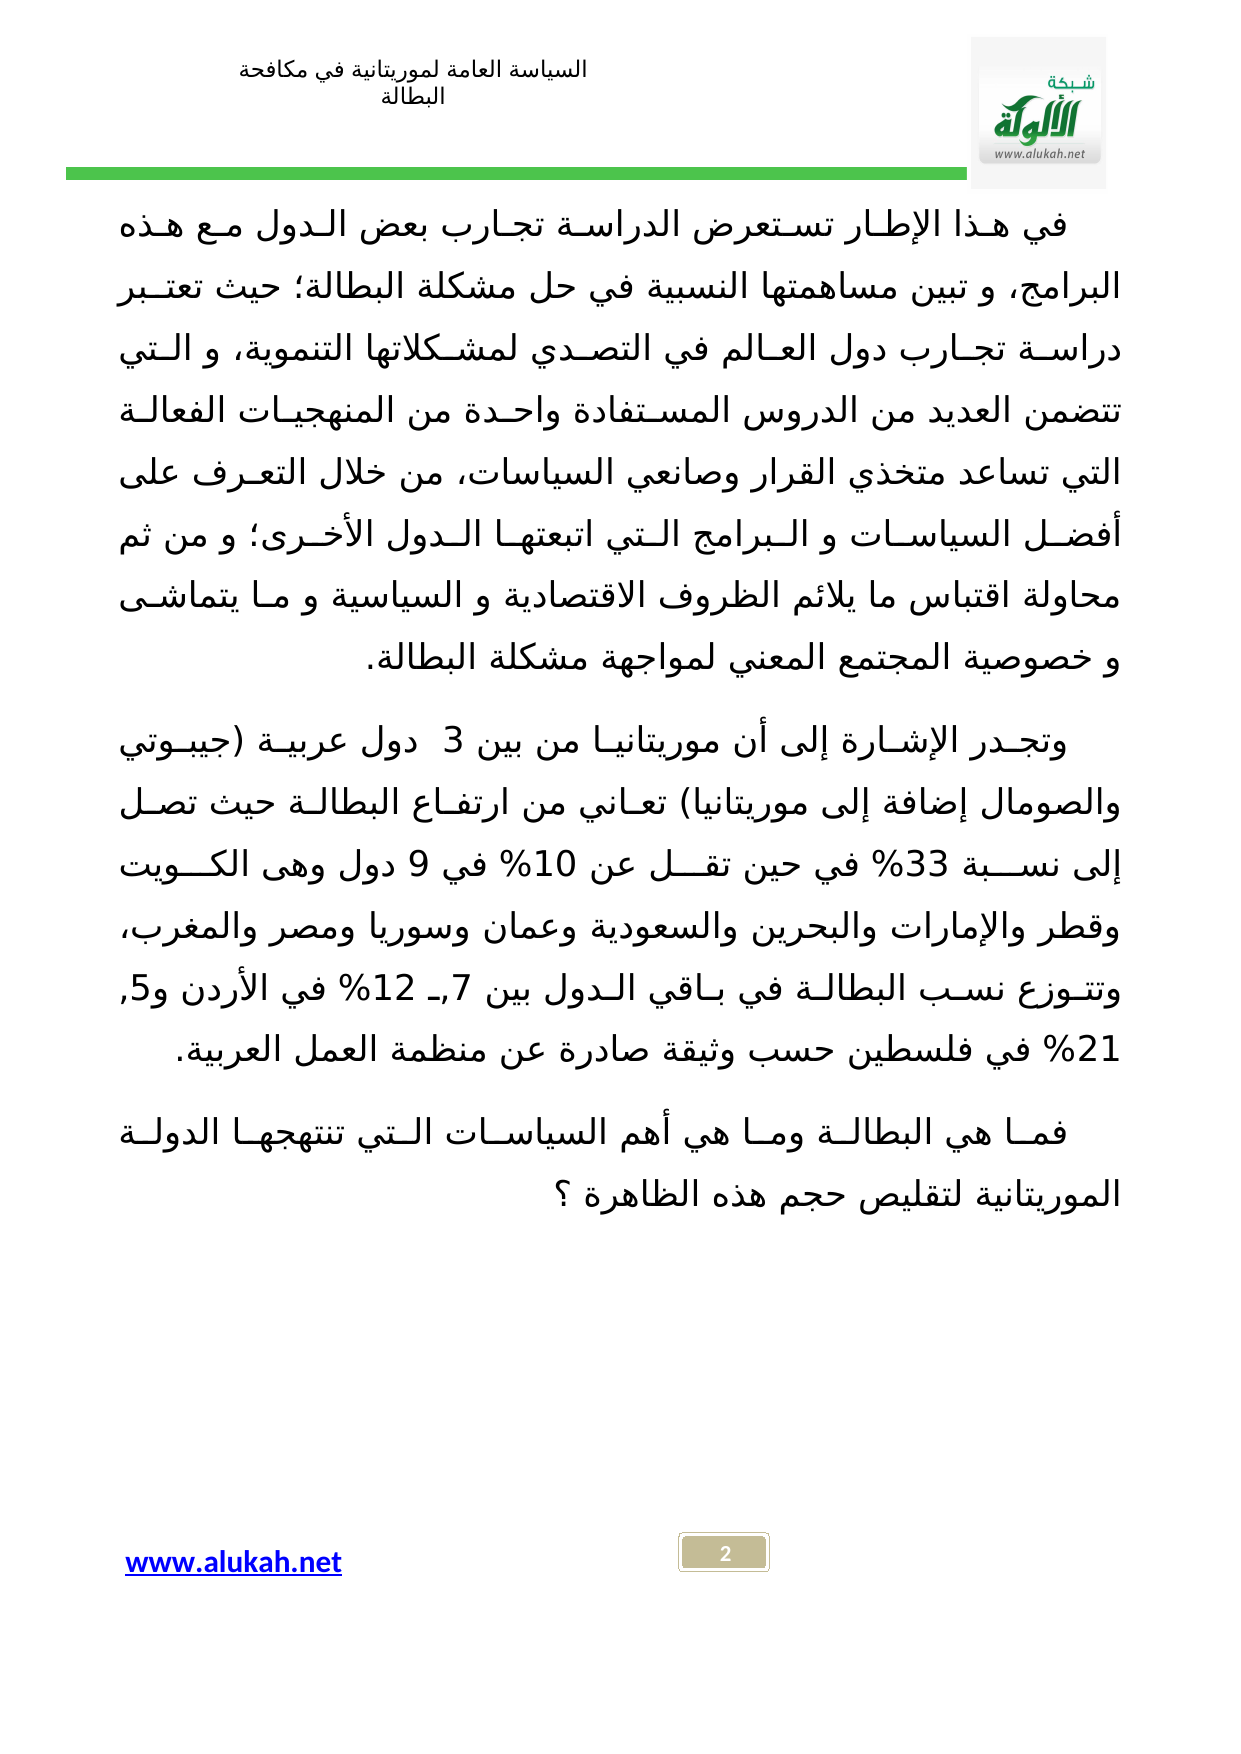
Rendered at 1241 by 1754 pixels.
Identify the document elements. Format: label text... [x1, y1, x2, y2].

text في هذا الإطار تستعرض الدراسة تجارب بعض الدول مع هذه البرامج، و تبين مساهمتها النسبية في حل مشكلة البطالة؛ حيث تعتبر دراسة تجارب دول العالم في التصدي لمشكلاتها التنموية، و التي تتضمن العديد من الدروس المستفادة واحدة من المنهجيات الفعالة التي تساعد متخذي القرار وصانعي السياسات، من خلال التعرف على أفضل السياسات و البرامج التي اتبعتها الدول الأخرى؛ و من ثم محاولة اقتباس ما يلائم الظروف الاقتصادية و السياسية و ما يتماشى و خصوصية المجتمع المعني لمواجهة مشكلة البطالة. [118, 204, 1122, 678]
text وتجدر الإشارة إلى أن موريتانيا من بين 3 دول عربية (جيبوتي والصومال إضافة إلى موريتانيا) تعاني من ارتفاع البطالة حيث تصل إلى نسبة 33% في حين تقل عن 10% في 9 دول وهى الكويت وقطر والإمارات والبحرين والسعودية وعمان وسوريا ومصر والمغرب، وتتوزع نسب البطالة في باقي الدول بين 7, 12% في الأردن و5, 21% في فلسطين حسب وثيقة صادرة عن منظمة العمل العربية. [118, 719, 1122, 1070]
text فما هي البطالة وما هي أهم السياسات التي تنتهجها الدولة الموريتانية لتقليص حجم هذه الظاهرة ؟ [118, 1112, 1122, 1215]
